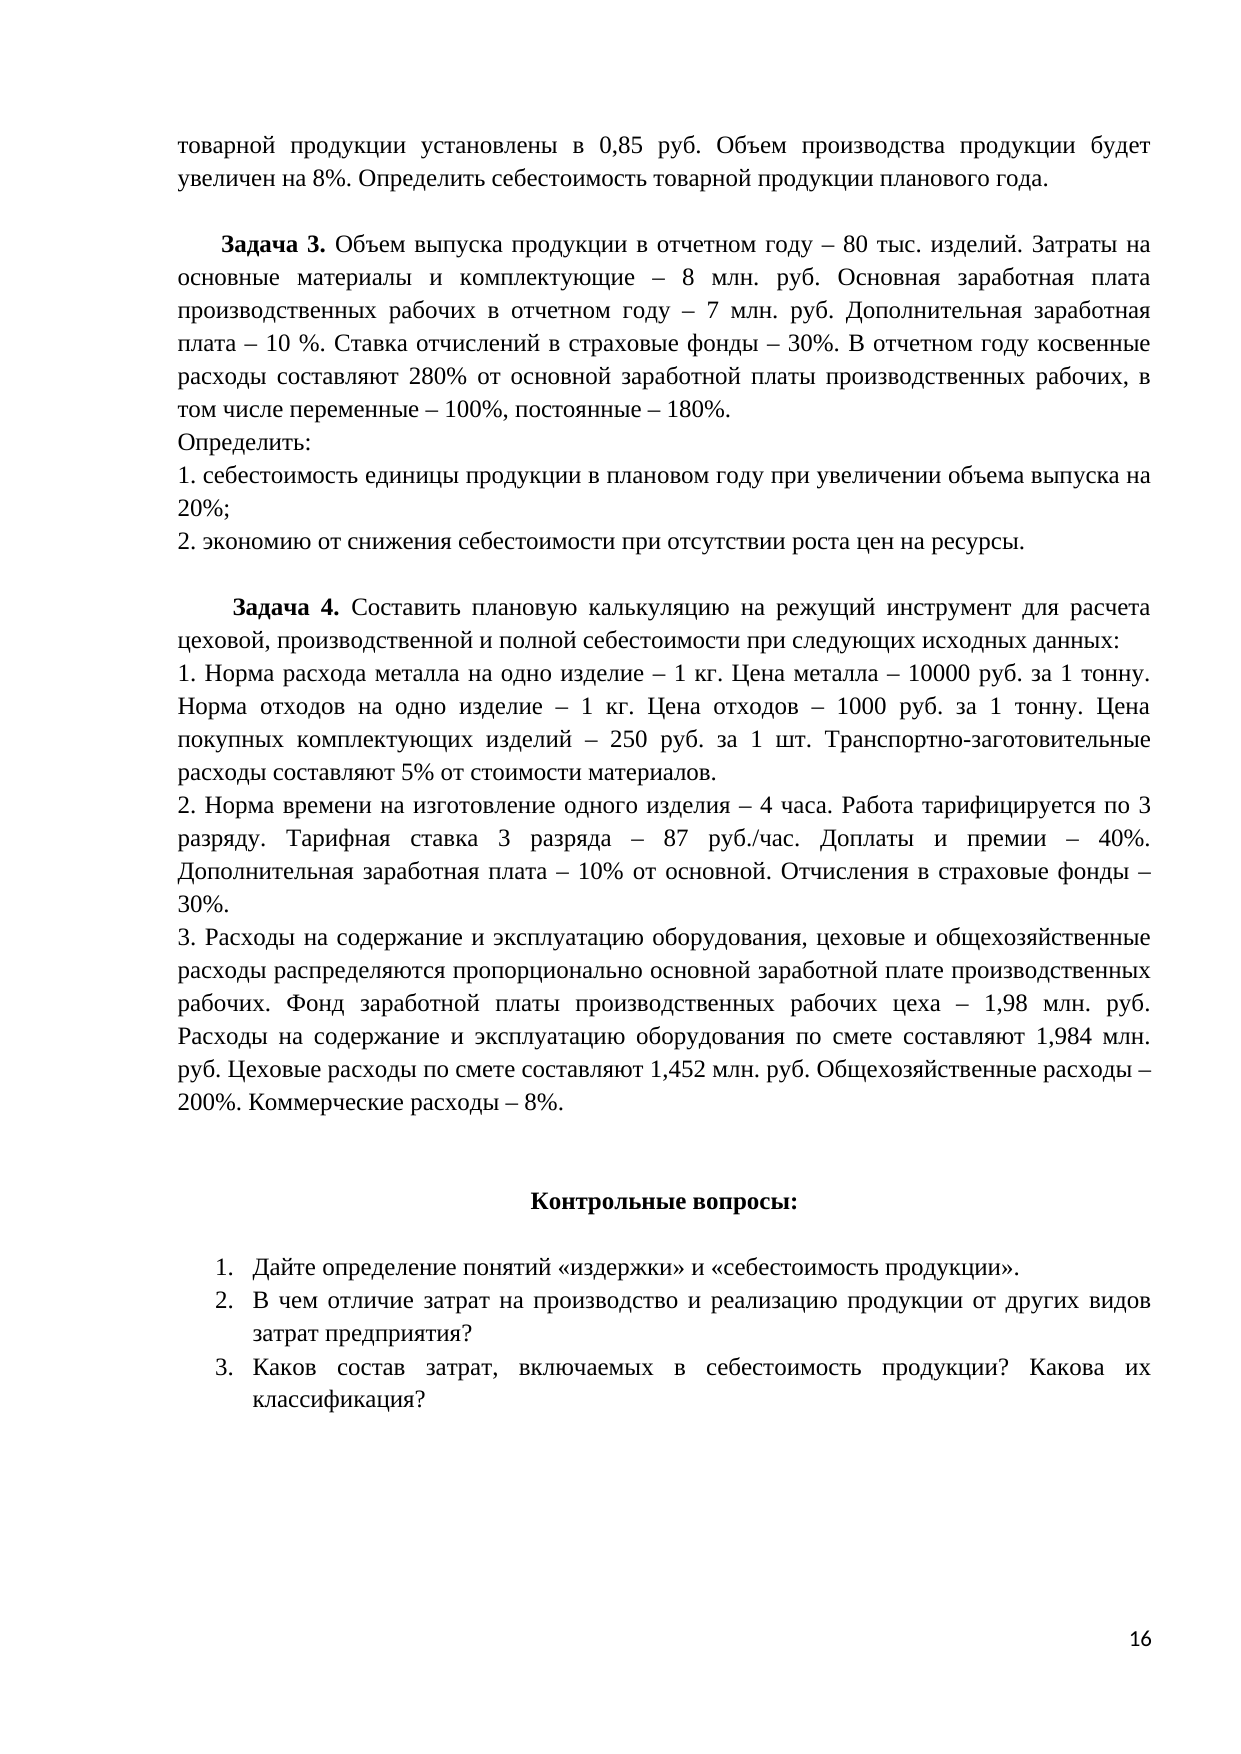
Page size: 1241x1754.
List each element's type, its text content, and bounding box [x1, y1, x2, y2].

text 2. Норма времени на изготовление одного изделия – 4 часа. Работа тарифицируется по 3 разряду. Тарифная ставка 3 разряда – 87 руб./час. Доплаты и премии – 40%. Дополнительная заработная плата – 10% от основной. Отчисления в страховые фонды – 30%. [177, 790, 1152, 918]
text 3. Расходы на содержание и эксплуатацию оборудования, цеховые и общехозяйственные расходы распределяются пропорционально основной заработной плате производственных рабочих. Фонд заработной платы производственных рабочих цеха – 1,98 млн. руб. Расходы на содержание и эксплуатацию оборудования по смете составляют 1,984 млн. руб. Цеховые расходы по смете составляют 1,452 млн. руб. Общехозяйственные расходы – 200%. Коммерческие расходы – 8%. [177, 922, 1152, 1116]
text Задача 3. Объем выпуска продукции в отчетном году – 80 тыс. изделий. Затраты на основные материалы и комплектующие – 8 млн. руб. Основная заработная плата производственных рабочих в отчетном году – 7 млн. руб. Дополнительная заработная плата – 10 %. Ставка отчислений в страховые фонды – 30%. В отчетном году косвенные расходы составляют 280% от основной заработной платы производственных рабочих, в том числе переменные – 100%, постоянные – 180%. [177, 229, 1152, 423]
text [177, 130, 1152, 192]
text 2. экономию от снижения себестоимости при отсутствии роста цен на ресурсы. [177, 526, 1152, 555]
text Определить: [177, 427, 1152, 456]
text 1. Норма расхода металла на одно изделие – 1 кг. Цена металла – 10000 руб. за 1 тонну. Норма отходов на одно изделие – 1 кг. Цена отходов – 1000 руб. за 1 тонну. Цена покупных комплектующих изделий – 250 руб. за 1 шт. Транспортно-заготовительные расходы составляют 5% от стоимости материалов. [177, 658, 1152, 786]
text Контрольные вопросы: [177, 1186, 1152, 1215]
text Задача 4. Составить плановую калькуляцию на режущий инструмент для расчета цеховой, производственной и полной себестоимости при следующих исходных данных: [177, 592, 1152, 654]
text 1. себестоимость единицы продукции в плановом году при увеличении объема выпуска на 20%; [177, 460, 1152, 522]
list Каков состав затрат, включаемых в себестоимость продукции? Какова их классификация? [215, 1352, 1152, 1413]
list Дайте определение понятий «издержки» и «себестоимость продукции». [215, 1252, 1152, 1281]
list В чем отличие затрат на производство и реализацию продукции от других видов затрат предприятия? [215, 1286, 1152, 1347]
